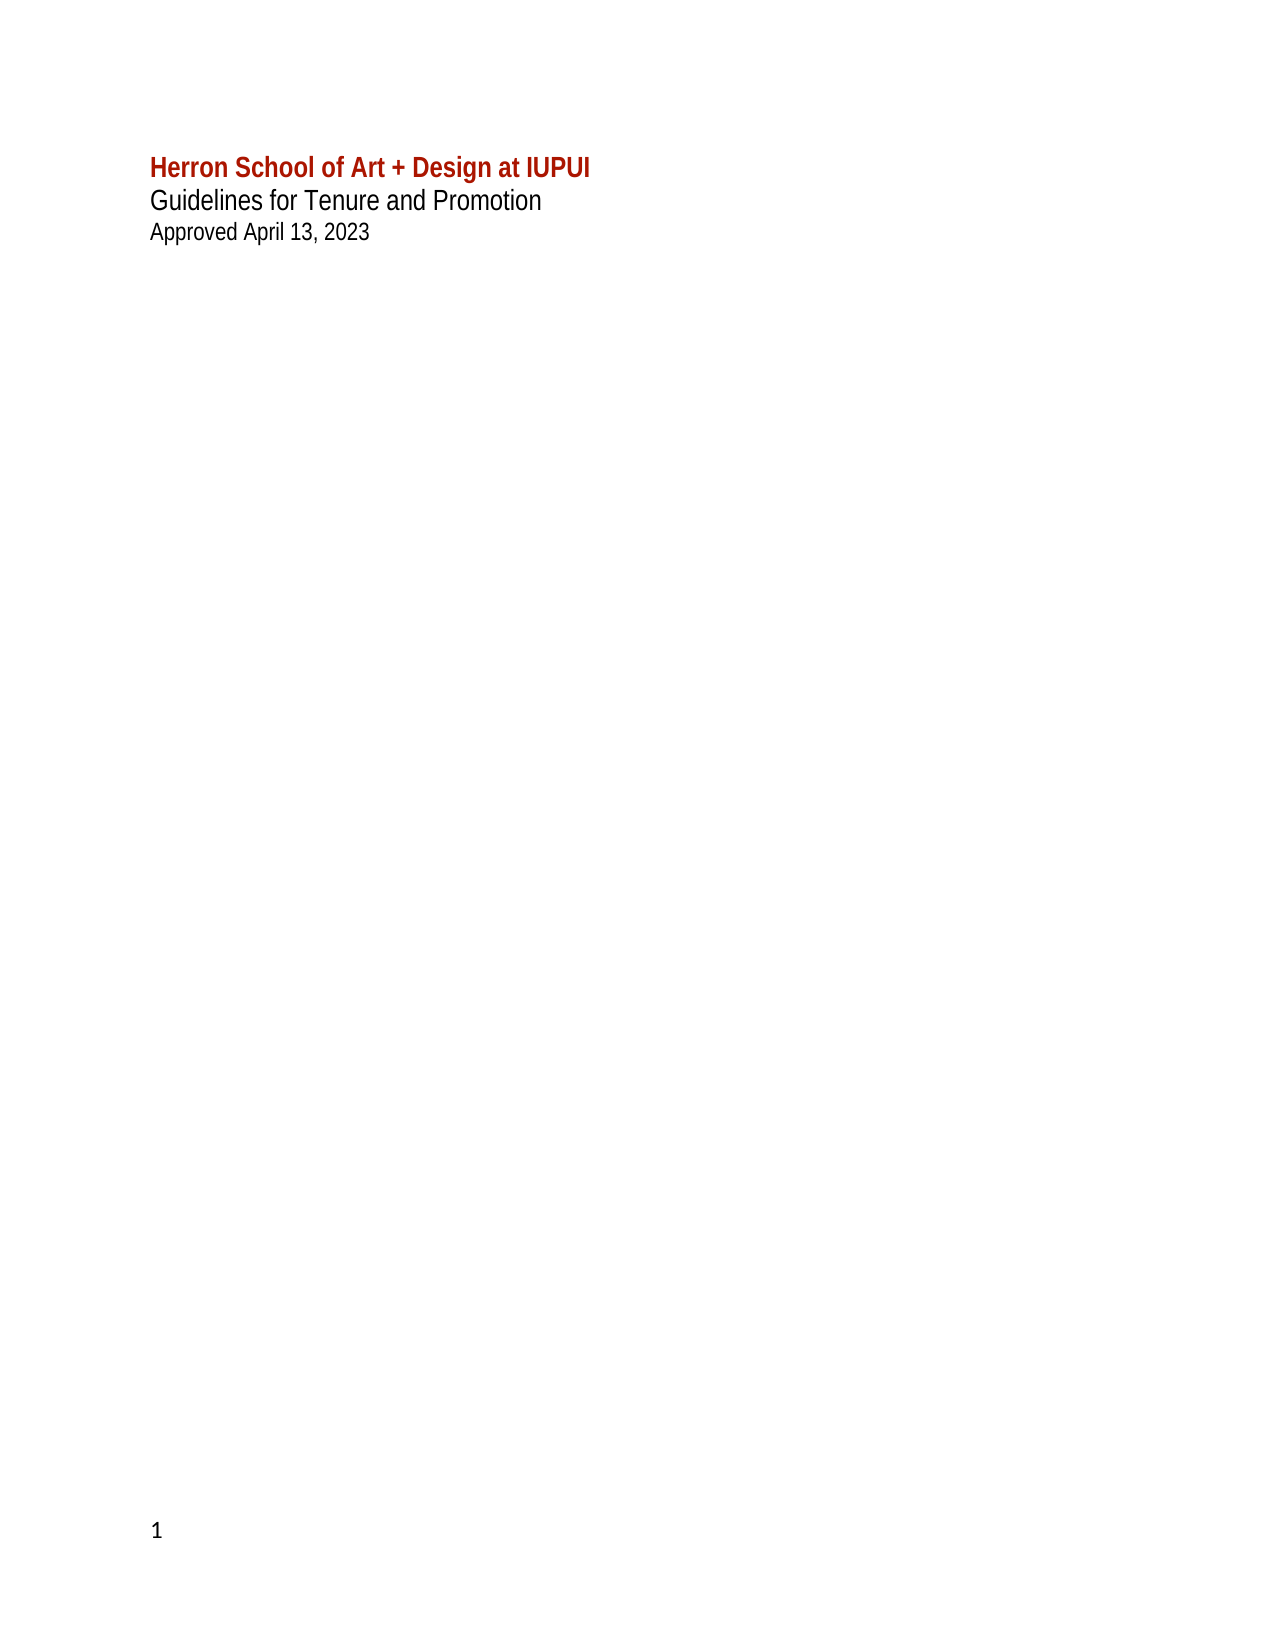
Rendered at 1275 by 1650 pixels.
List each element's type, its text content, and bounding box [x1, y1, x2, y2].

text Approved April 13, 2023 [150, 217, 1125, 246]
text Guidelines for Tenure and Promotion [150, 183, 1125, 217]
text Herron School of Art + Design at IUPUI [150, 150, 1125, 183]
